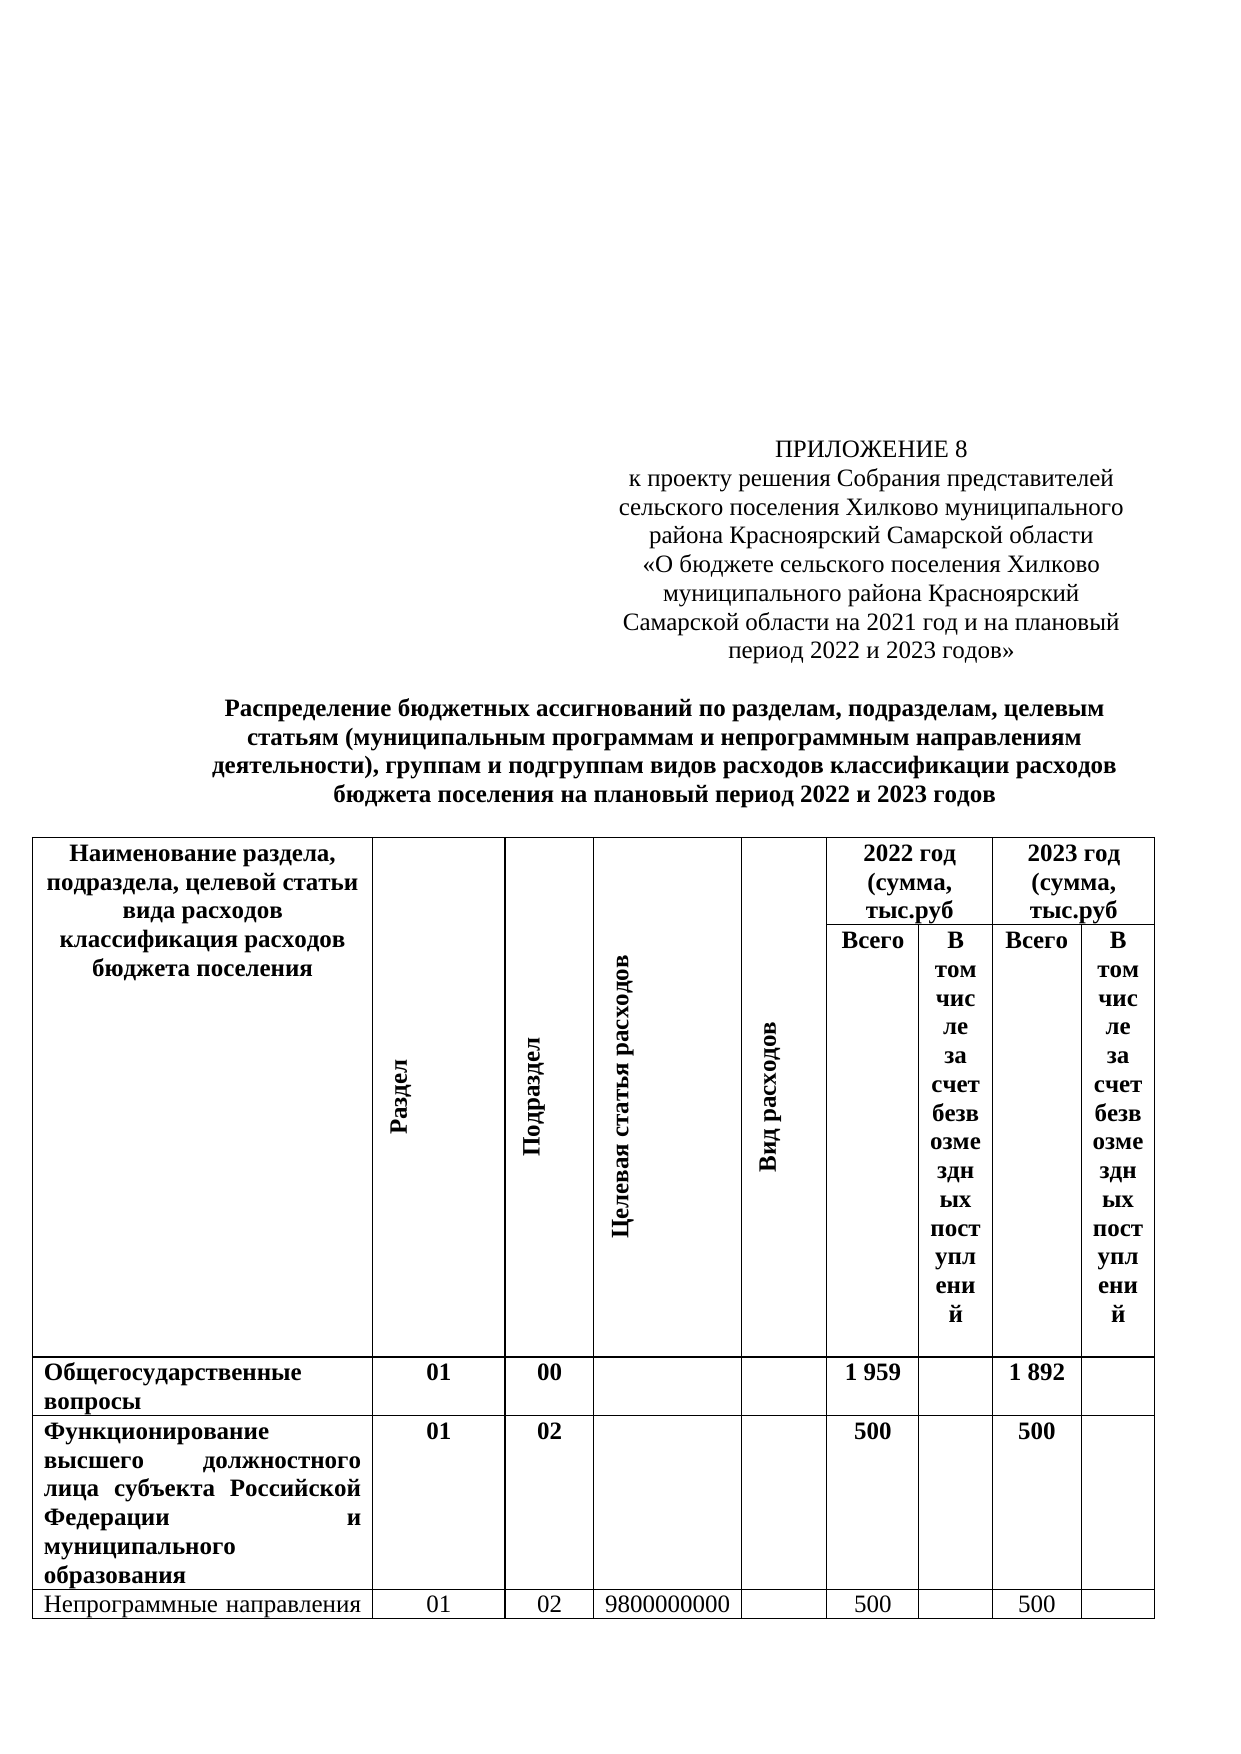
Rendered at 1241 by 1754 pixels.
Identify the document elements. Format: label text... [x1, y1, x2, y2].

table_header 2022 год (сумма, тыс.руб [827, 838, 992, 924]
table_cell 00 [506, 1358, 593, 1415]
table_header Вид расходов [742, 838, 826, 1356]
table_cell [1082, 1590, 1154, 1618]
text муниципального района Красноярский [591, 578, 1152, 607]
table_cell 01 [373, 1416, 504, 1588]
text к проекту решения Собрания представителей [591, 463, 1152, 492]
table_cell 500 [993, 1590, 1081, 1618]
text сельского поселения Хилково муниципального района Красноярский Самарской области [591, 492, 1152, 549]
text Распределение бюджетных ассигнований по разделам, подразделам, целевым статьям (муниципальным программам и непрограммным направлениям деятельности), группам и подгруппам видов расходов классификации расходов бюджета поселения на плановый период 2022 и 2023 годов [177, 693, 1152, 808]
text «О бюджете сельского поселения Хилково [591, 549, 1152, 578]
table_cell 01 [373, 1358, 504, 1415]
table_cell 500 [827, 1590, 918, 1618]
table_cell [1082, 1416, 1154, 1588]
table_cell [33, 1590, 372, 1618]
table_header 2023 год (сумма, тыс.руб [993, 838, 1154, 924]
table_cell 500 [993, 1416, 1081, 1588]
table_cell [919, 1358, 992, 1415]
table_cell [594, 1416, 741, 1588]
table_cell [594, 1358, 741, 1415]
table_cell Общегосударственные вопросы [33, 1358, 372, 1415]
table_cell 02 [506, 1416, 593, 1588]
table_cell Всего [827, 925, 918, 1356]
table_cell 01 [373, 1590, 504, 1618]
table_cell [919, 1416, 992, 1588]
table_cell В том числе за счет безвозмездных поступлений [919, 925, 992, 1356]
table_cell 9800000000 [594, 1590, 741, 1618]
text ПРИЛОЖЕНИЕ 8 [591, 434, 1152, 463]
text Самарской области на 2021 год и на плановый период 2022 и 2023 годов» [591, 607, 1152, 664]
table_header Наименование раздела, подраздела, целевой статьи вида расходов классификация расходов бюджета поселения [33, 838, 372, 1356]
table_cell 02 [506, 1590, 593, 1618]
table_cell [742, 1590, 826, 1618]
table_cell Всего [993, 925, 1081, 1356]
table_cell Функционирование высшего должностного лица субъекта Российской Федерации и муниципального образования [33, 1416, 372, 1588]
table_cell 1 892 [993, 1358, 1081, 1415]
table_cell [919, 1590, 992, 1618]
table_cell В том числе за счет безвозмездных поступлений [1082, 925, 1154, 1356]
table_cell 500 [827, 1416, 918, 1588]
table_header Подраздел [506, 838, 593, 1356]
table_cell 1 959 [827, 1358, 918, 1415]
table_header Целевая статья расходов [594, 838, 741, 1356]
table_cell [1082, 1358, 1154, 1415]
table_header Раздел [373, 838, 504, 1356]
table_cell [742, 1416, 826, 1588]
table_cell [742, 1358, 826, 1415]
